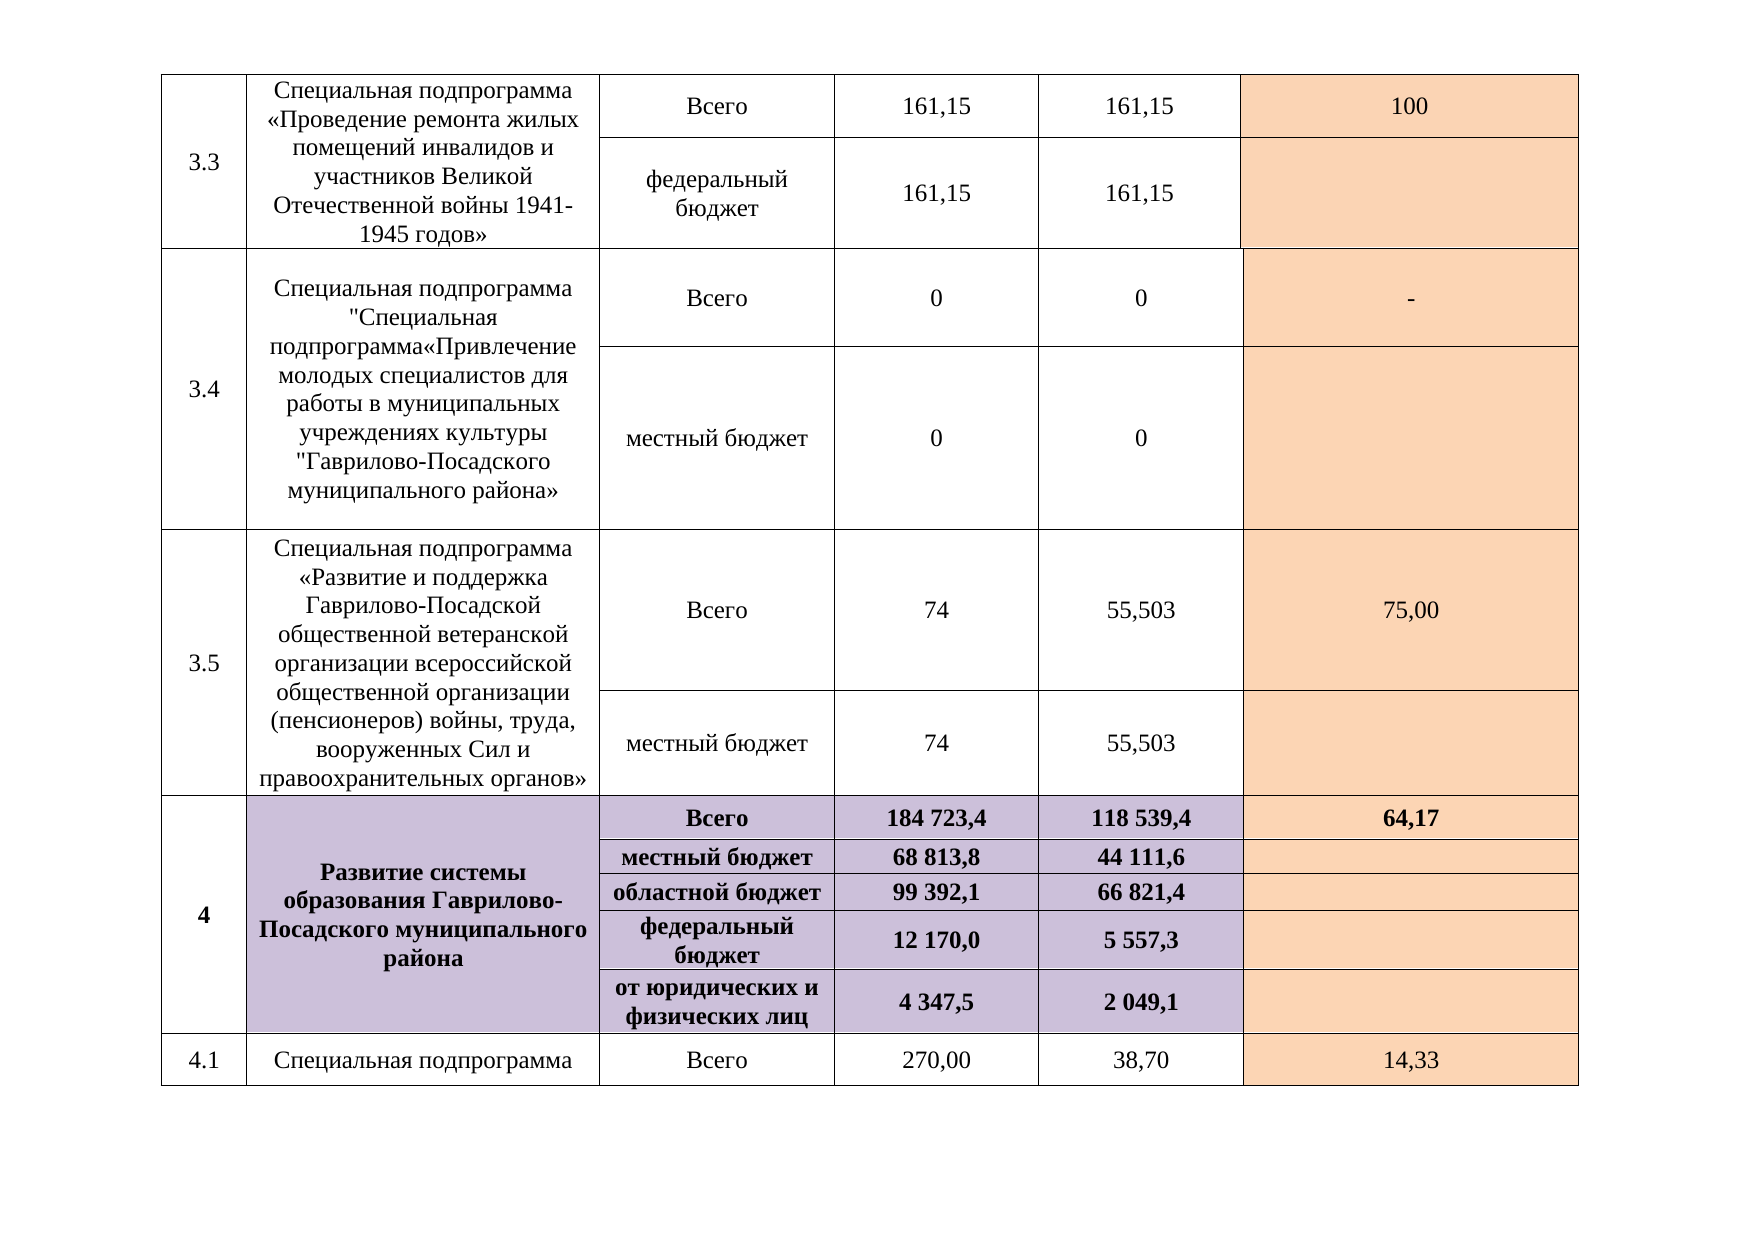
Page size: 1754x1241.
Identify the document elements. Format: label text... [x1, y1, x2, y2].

table_cell 64,17 [1244, 796, 1578, 838]
table_cell 74 [835, 691, 1038, 795]
table_cell 0 [1039, 249, 1243, 346]
table_cell 0 [1039, 347, 1243, 529]
table_cell местный бюджет [600, 840, 834, 873]
table_cell 161,15 [1039, 138, 1240, 247]
table_cell [1244, 347, 1578, 529]
table_cell Специальная подпрограмма «Развитие и поддержка Гаврилово-Посадской общественной ветеранской организации всероссийской общественной организации (пенсионеров) войны, труда, вооруженных Сил и правоохранительных органов» [247, 530, 599, 795]
table_cell [1244, 691, 1578, 795]
table_cell 0 [835, 347, 1038, 529]
table_cell 161,15 [835, 75, 1038, 137]
table_cell Специальная подпрограмма «Проведение ремонта жилых помещений инвалидов и участников Великой Отечественной войны 1941-1945 годов» [247, 75, 599, 247]
table_cell федеральный бюджет [600, 138, 834, 247]
table_cell 2 049,1 [1039, 970, 1243, 1032]
table_cell - [1244, 249, 1578, 346]
table_cell 74 [835, 530, 1038, 690]
table_cell 55,503 [1039, 530, 1243, 690]
table_cell 100 [1241, 75, 1578, 137]
table_cell 3.3 [162, 75, 246, 247]
table_cell 4 [162, 796, 246, 1032]
table_cell Всего [600, 530, 834, 690]
table_cell местный бюджет [600, 691, 834, 795]
table_cell Всего [600, 1034, 834, 1085]
table_cell областной бюджет [600, 874, 834, 910]
table_cell 3.4 [162, 249, 246, 529]
table_cell 4 347,5 [835, 970, 1038, 1032]
table_cell от юридических и физических лиц [600, 970, 834, 1032]
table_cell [247, 1034, 599, 1085]
table_cell [1244, 874, 1578, 910]
table_cell федеральный бюджет [600, 911, 834, 968]
table_cell 270,00 [835, 1034, 1038, 1085]
table_cell [1241, 138, 1578, 247]
table_cell 68 813,8 [835, 840, 1038, 873]
table_cell 184 723,4 [835, 796, 1038, 838]
table_cell 161,15 [835, 138, 1038, 247]
table_cell 75,00 [1244, 530, 1578, 690]
table_cell [1244, 970, 1578, 1032]
table_cell 0 [835, 249, 1038, 346]
table_cell 12 170,0 [835, 911, 1038, 968]
table_cell 5 557,3 [1039, 911, 1243, 968]
table_cell Всего [600, 75, 834, 137]
table_cell 55,503 [1039, 691, 1243, 795]
table_cell Специальная подпрограмма "Специальная подпрограмма«Привлечение молодых специалистов для работы в муниципальных учреждениях культуры "Гаврилово-Посадского муниципального района» [247, 249, 599, 529]
table_cell Развитие системы образования Гаврилово-Посадского муниципального района [247, 796, 599, 1032]
table_cell Всего [600, 249, 834, 346]
table_cell 118 539,4 [1039, 796, 1243, 838]
table_cell 161,15 [1039, 75, 1240, 137]
table_cell 99 392,1 [835, 874, 1038, 910]
table_cell 3.5 [162, 530, 246, 795]
table_cell 44 111,6 [1039, 840, 1243, 873]
table_cell местный бюджет [600, 347, 834, 529]
table_cell [1244, 840, 1578, 873]
table_cell 4.1 [162, 1034, 246, 1085]
table_cell 66 821,4 [1039, 874, 1243, 910]
table_cell [1244, 911, 1578, 968]
table_cell 38,70 [1039, 1034, 1243, 1085]
table_cell 14,33 [1244, 1034, 1578, 1085]
table_cell Всего [600, 796, 834, 838]
